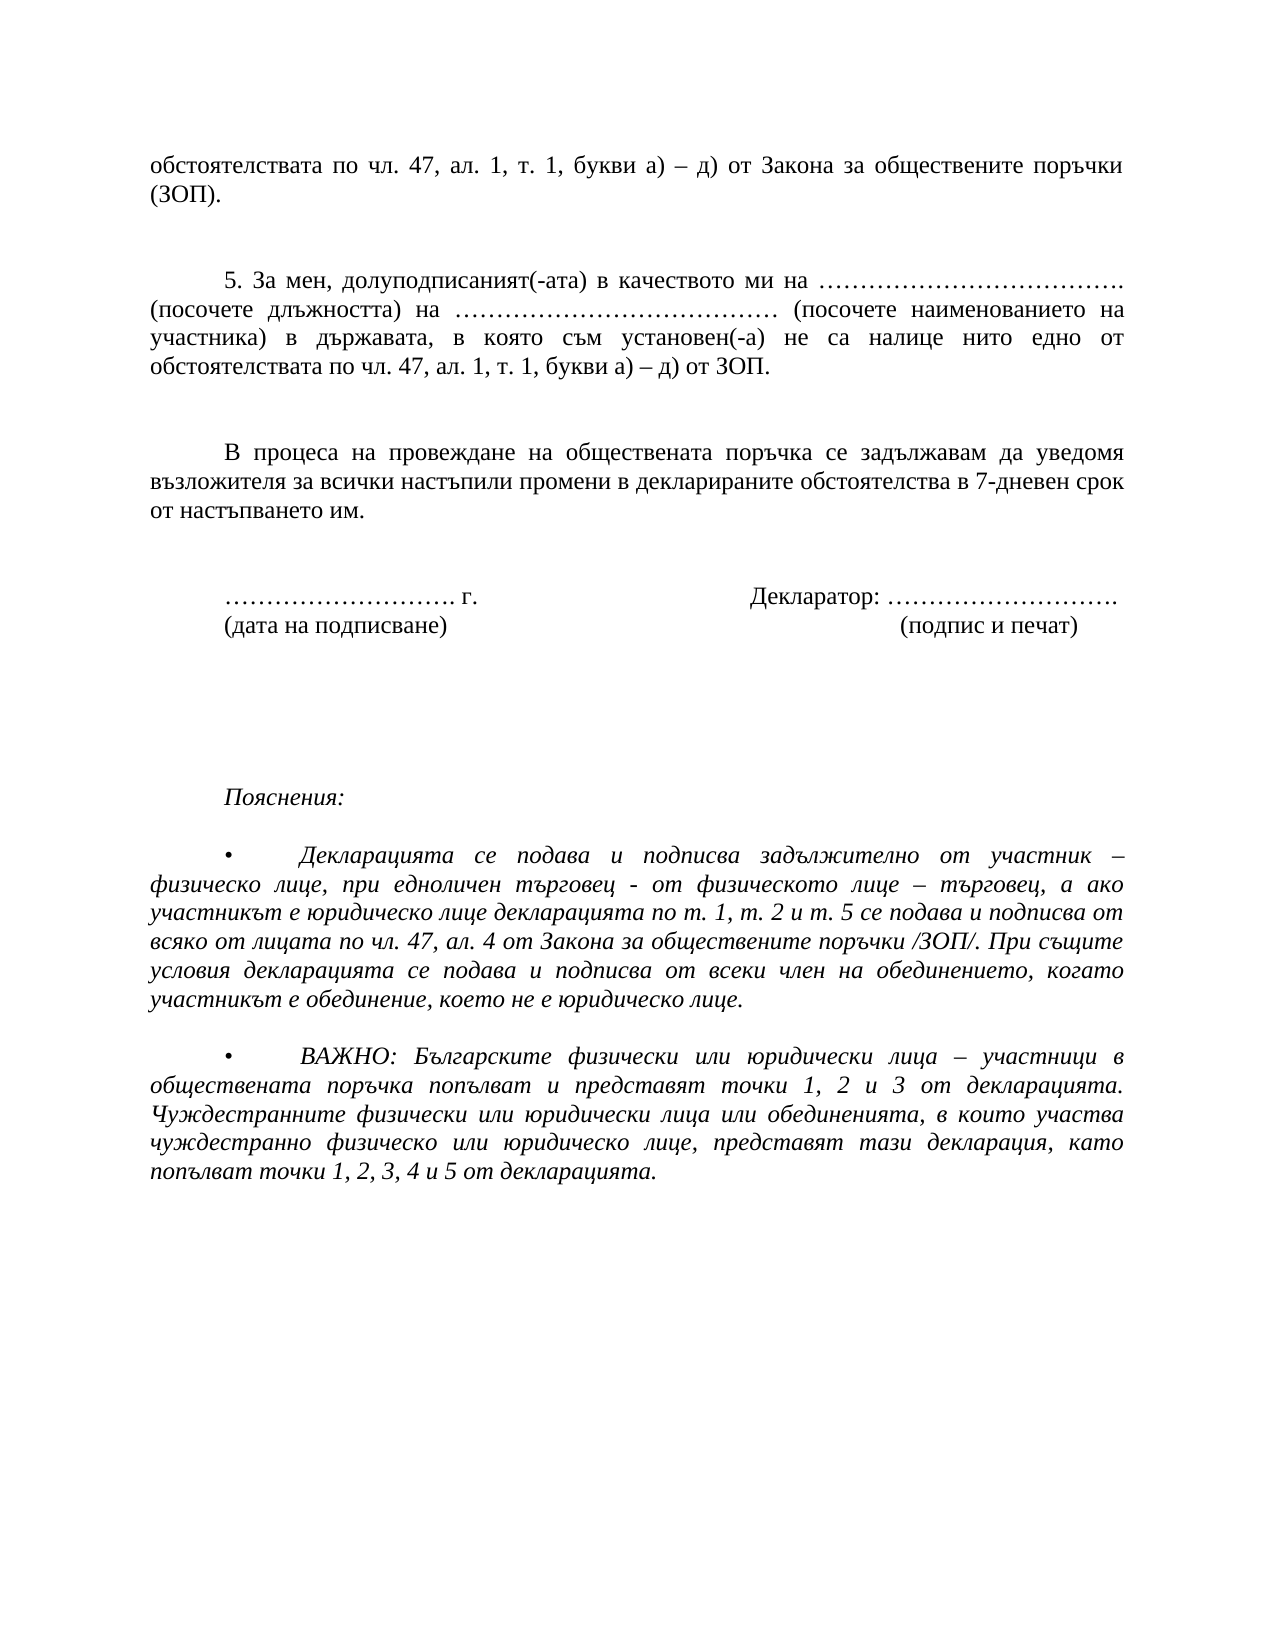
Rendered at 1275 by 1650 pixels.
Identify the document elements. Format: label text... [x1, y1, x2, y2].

text Пояснения: [150, 782, 1125, 811]
text В процеса на провеждане на обществената поръчка се задължавам да уведомя възложителя за всички настъпили промени в декларираните обстоятелства в 7-дневен срок от настъпването им. [150, 437, 1125, 524]
text 5. За мен, долуподписаният(-ата) в качеството ми на ………………………………. (посочете длъжността) на ………………………………… (посочете наименованието на участника) в държавата, в която съм установен(-а) не са налице нито едно от обстоятелствата по чл. 47, ал. 1, т. 1, букви а) – д) от ЗОП. [150, 265, 1125, 380]
text (дата на подписване) (подпис и печат) [150, 610, 1125, 639]
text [150, 150, 1125, 207]
text ………………………. г. Декларатор: ………………………. [150, 581, 1125, 610]
text • ВАЖНО: Българските физически или юридически лица – участници в обществената поръчка попълват и представят точки 1, 2 и 3 от декларацията. Чуждестранните физически или юридически лица или обединенията, в които участва чуждестранно физическо или юридическо лице, представят тази декларация, като попълват точки 1, 2, 3, 4 и 5 от декларацията. [150, 1041, 1125, 1185]
text • Декларацията се подава и подписва задължително от участник – физическо лице, при едноличен търговец - от физическото лице – търговец, а ако участникът е юридическо лице декларацията по т. 1, т. 2 и т. 5 се подава и подписва от всяко от лицата по чл. 47, ал. 4 от Закона за обществените поръчки /ЗОП/. При същите условия декларацията се подава и подписва от всеки член на обединението, когато участникът е обединение, което не е юридическо лице. [150, 840, 1125, 1012]
